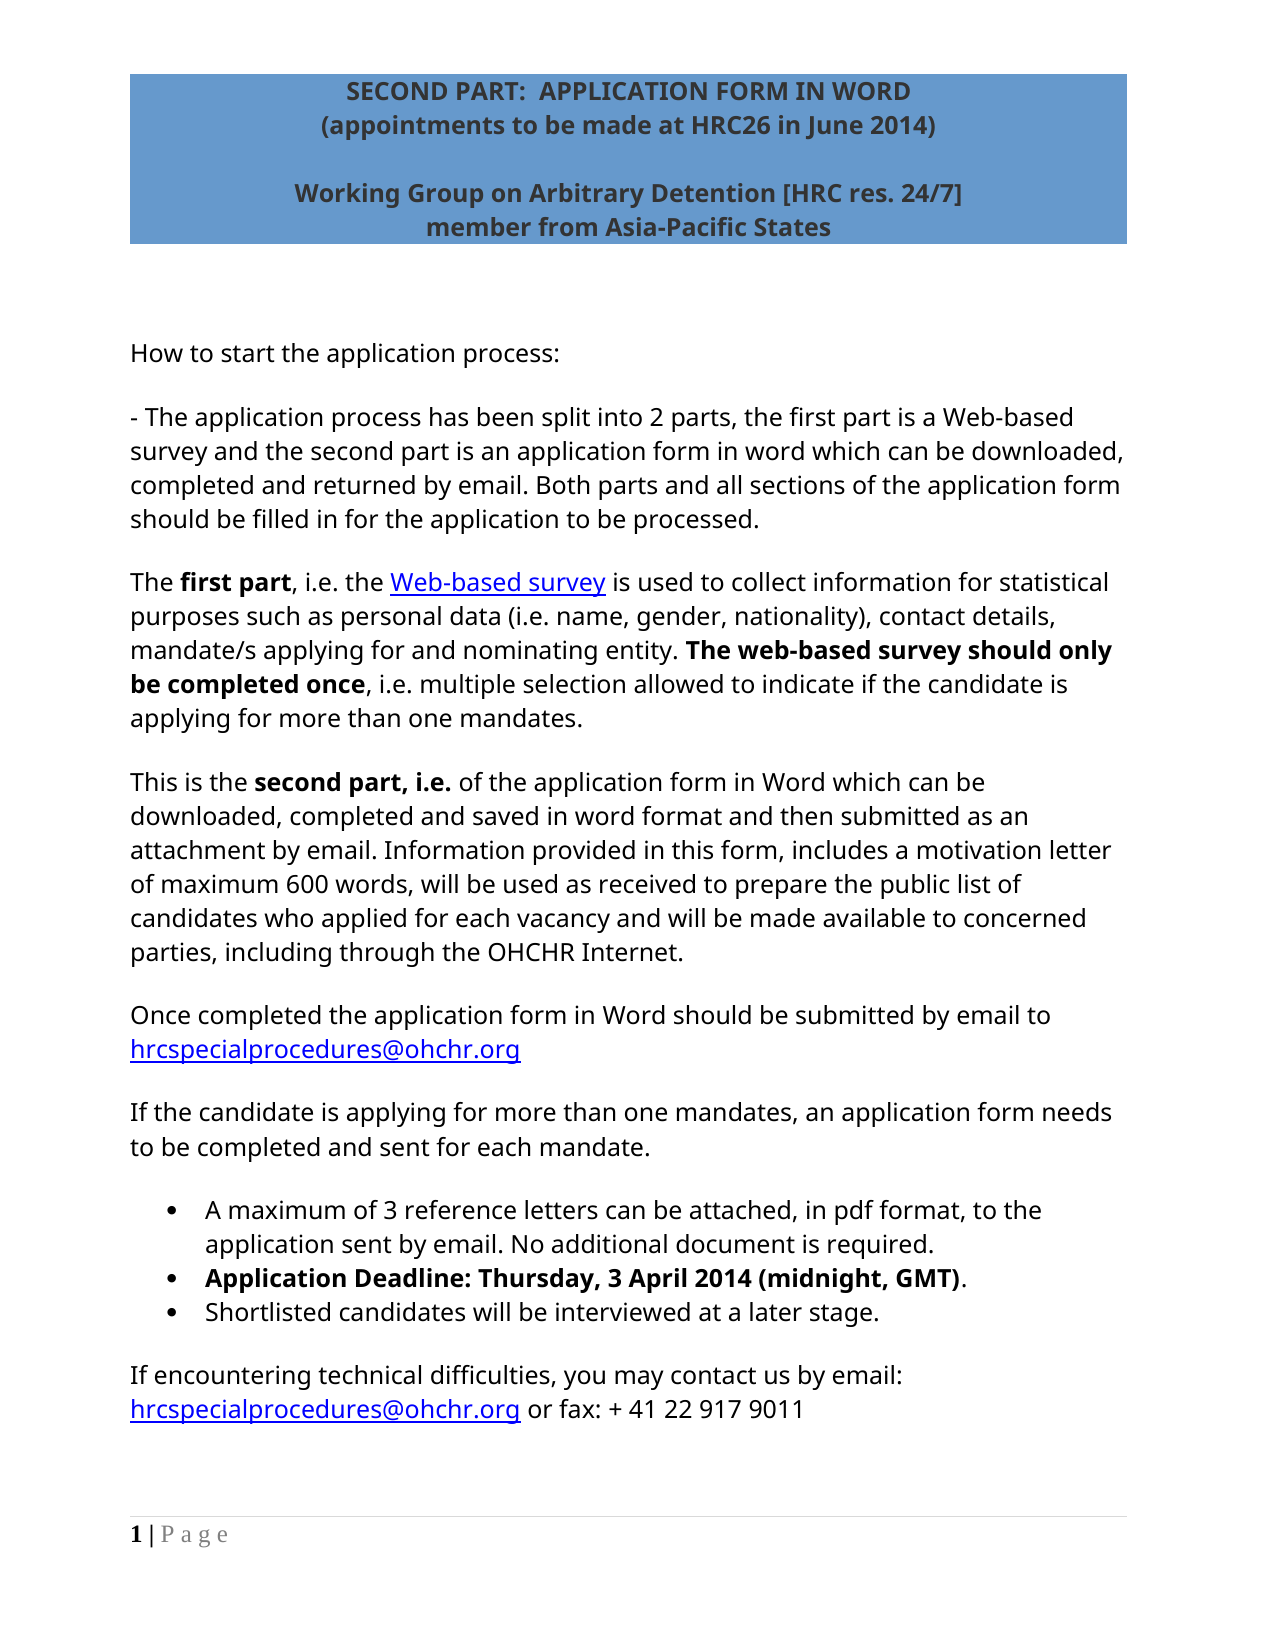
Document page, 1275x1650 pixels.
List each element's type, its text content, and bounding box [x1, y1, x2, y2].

text Once completed the application form in Word should be submitted by email to hrcspecialprocedures@ohchr.org [130, 998, 1127, 1066]
text - The application process has been split into 2 parts, the first part is a Web-based survey and the second part is an application form in word which can be downloaded, completed and returned by email. Both parts and all sections of the application form should be filled in for the application to be processed. [130, 399, 1127, 536]
text If encountering technical difficulties, you may contact us by email: hrcspecialprocedures@ohchr.org or fax: + 41 22 917 9011 [130, 1416, 1127, 1484]
text How to start the application process: [130, 336, 1127, 370]
list Shortlisted candidates will be interviewed at a later stage. [167, 1353, 1127, 1387]
list A maximum of 3 reference letters can be attached, in pdf format, to the application sent by email. No additional document is required. [167, 1192, 1127, 1261]
text This is the second part, i.e. of the application form in Word which can be downloaded, completed and saved in word format and then submitted as an attachment by email. Information provided in this form, includes a motivation letter of maximum 600 words, will be used as received to prepare the public list of candidates who applied for each vacancy and will be made available to concerned parties, including through the OHCHR Internet. [130, 764, 1127, 969]
text If the candidate is applying for more than one mandates, an application form needs to be completed and sent for each mandate. [130, 1095, 1127, 1163]
text The first part, i.e. the Web-based survey is used to collect information for statistical purposes such as personal data (i.e. name, gender, nationality), contact details, mandate/s applying for and nominating entity. The web-based survey should only be completed once, i.e. multiple selection allowed to indicate if the candidate is applying for more than one mandates. [130, 565, 1127, 735]
list Application Deadline: Thursday, 3 April 2014 (midnight, GMT). [167, 1290, 1127, 1324]
